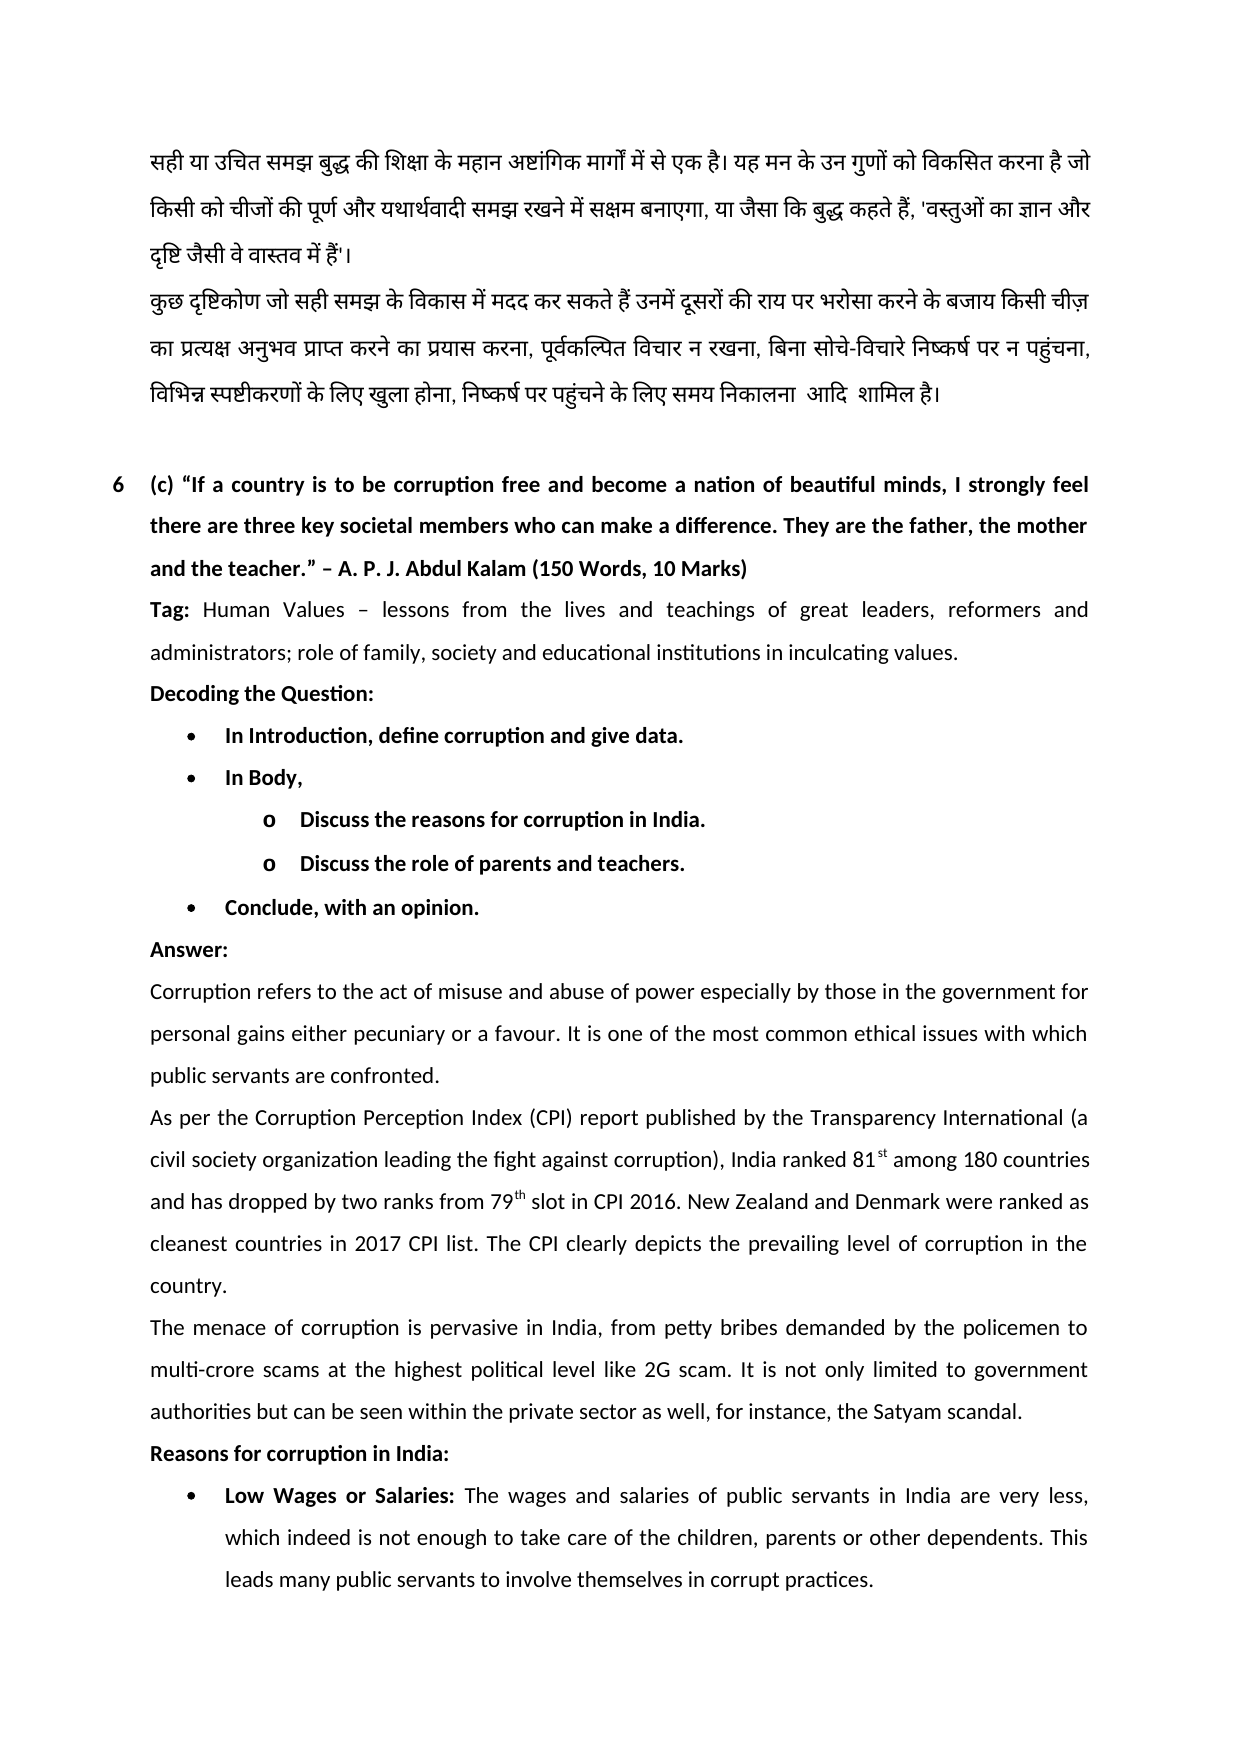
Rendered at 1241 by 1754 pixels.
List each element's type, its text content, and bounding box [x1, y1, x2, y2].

list Discuss the reasons for corruption in India. [262, 806, 1090, 835]
text Corruption refers to the act of misuse and abuse of power especially by those in the government for personal gains either pecuniary or a favour. It is one of the most common ethical issues with which public servants are confronted. [150, 977, 1090, 1089]
text Answer: [150, 935, 1090, 963]
list In Body, [187, 763, 1090, 792]
text Reasons for corruption in India: [150, 1439, 1090, 1467]
list In Introduction, define corruption and give data. [187, 722, 1090, 749]
text The menace of corruption is pervasive in India, from petty bribes demanded by the policemen to multi-crore scams at the highest political level like 2G scam. It is not only limited to government authorities but can be seen within the private sector as well, for instance, the Satyam scandal. [150, 1313, 1090, 1425]
list Discuss the role of parents and teachers. [262, 849, 1090, 878]
list (c) “If a country is to be corruption free and become a nation of beautiful minds, I strongly feel there are three key societal members who can make a difference. They are the father, the mother and the teacher.” – A. P. J. Abdul Kalam (150 Words, 10 Marks) [112, 470, 1090, 582]
text कुछ दृष्टिकोण जो सही समझ के विकास में मदद कर सकते हैं उनमें दूसरों की राय पर भरोसा करने के बजाय किसी चीज़ का प्रत्यक्ष अनुभव प्राप्त करने का प्रयास करना, पूर्वकल्पित विचार न रखना, बिना सोचे-विचारे निष्कर्ष पर न पहुंचना, विभिन्न स्पष्टीकरणों के लिए खुला होना, निष्कर्ष पर पहुंचने के लिए समय निकालना आदि शामिल है। [150, 289, 1090, 412]
text As per the Corruption Perception Index (CPI) report published by the Transparency International (a civil society organization leading the fight against corruption), India ranked 81st among 180 countries and has dropped by two ranks from 79th slot in CPI 2016. New Zealand and Denmark were ranked as cleanest countries in 2017 CPI list. The CPI clearly depicts the prevailing level of corruption in the country. [150, 1103, 1090, 1299]
list Conclude, with an opinion. [187, 893, 1090, 921]
text Decoding the Question: [150, 679, 1090, 708]
list Low Wages or Salaries: The wages and salaries of public servants in India are very less, which indeed is not enough to take care of the children, parents or other dependents. This leads many public servants to involve themselves in corrupt practices. [187, 1481, 1090, 1593]
text सही या उचित समझ बुद्ध की शिक्षा के महान अष्टांगिक मार्गों में से एक है। यह मन के उन गुणों को विकसित करना है जो किसी को चीजों की पूर्ण और यथार्थवादी समझ रखने में सक्षम बनाएगा, या जैसा कि बुद्ध कहते हैं, 'वस्तुओं का ज्ञान और दृष्टि जैसी वे वास्तव में हैं'। [150, 150, 1090, 273]
text Tag: Human Values – lessons from the lives and teachings of great leaders, reformers and administrators; role of family, society and educational institutions in inculcating values. [150, 596, 1090, 666]
